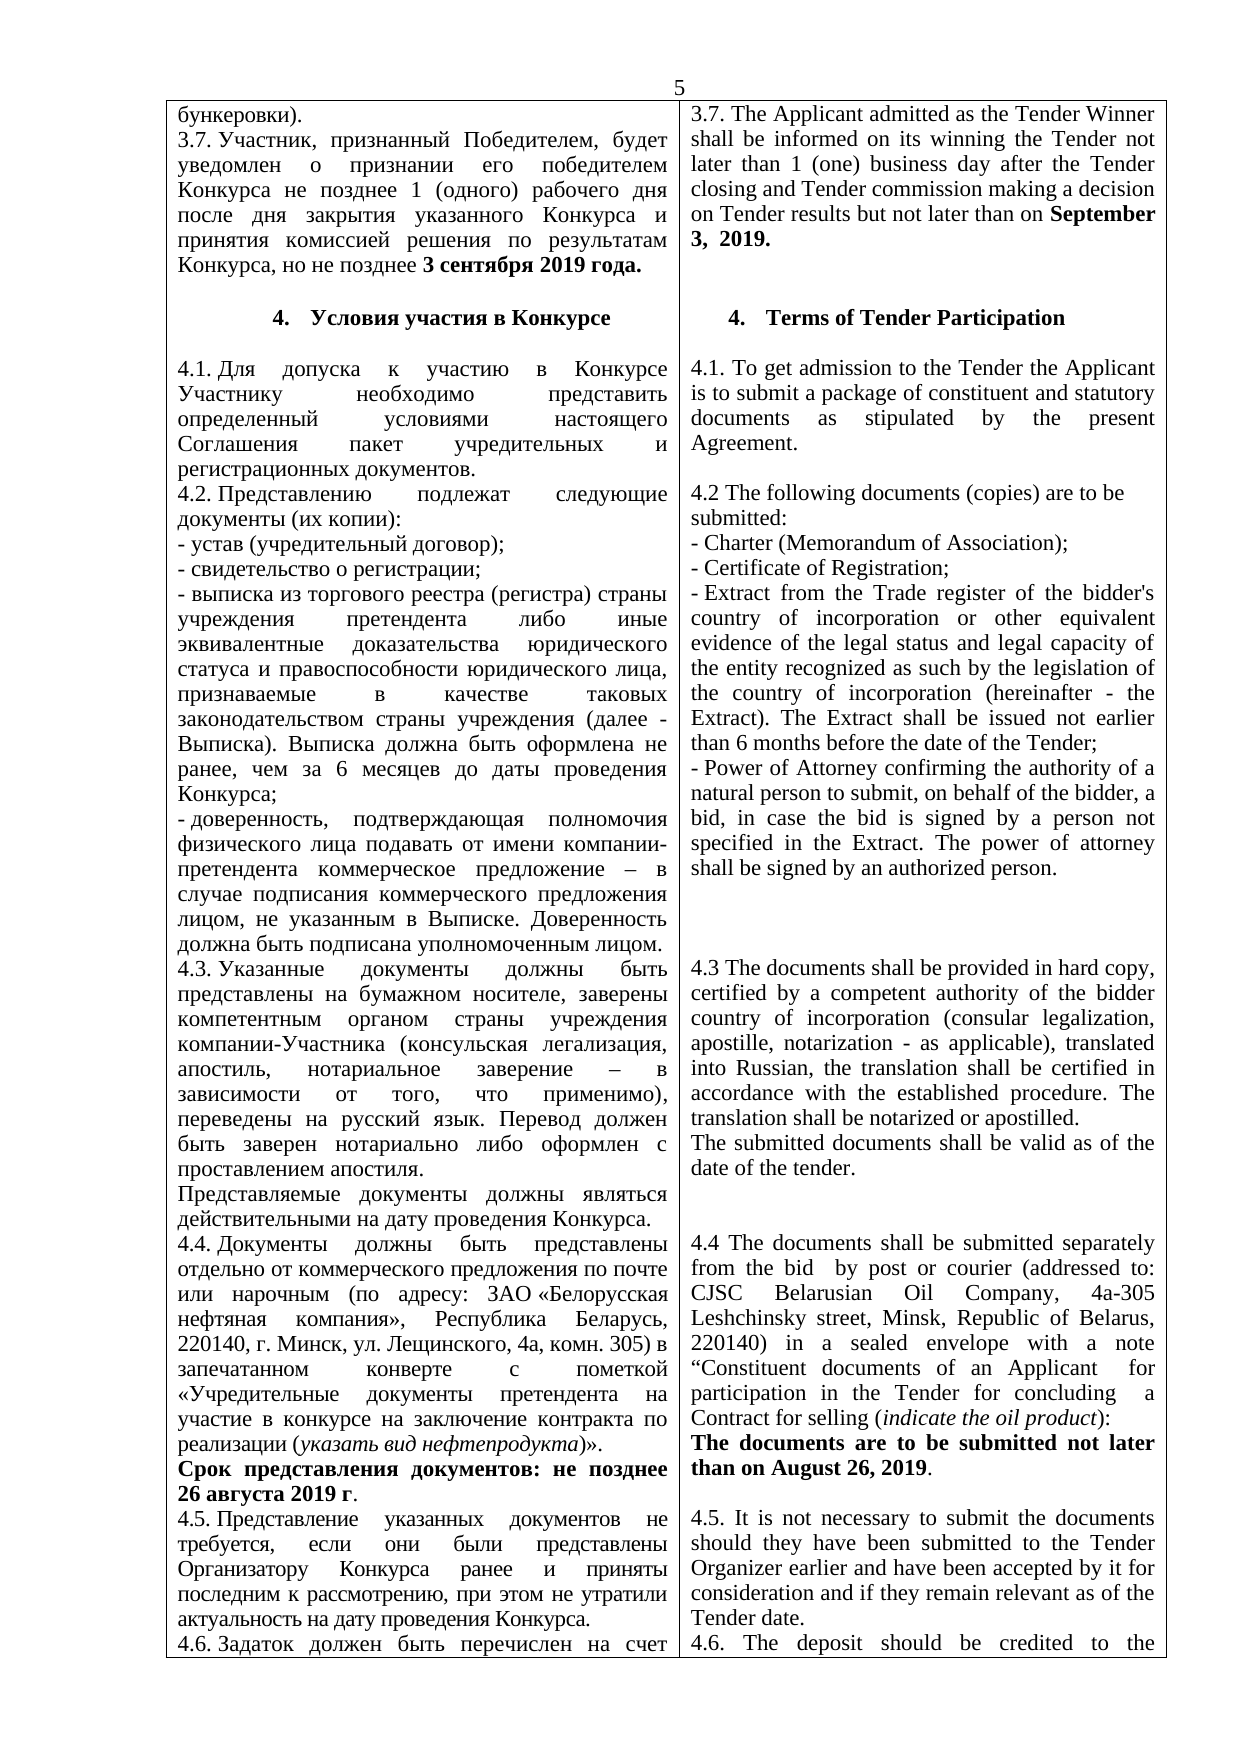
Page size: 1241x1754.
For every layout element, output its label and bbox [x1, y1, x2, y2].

table_header [680, 101, 1166, 1657]
table_header [167, 101, 679, 1657]
